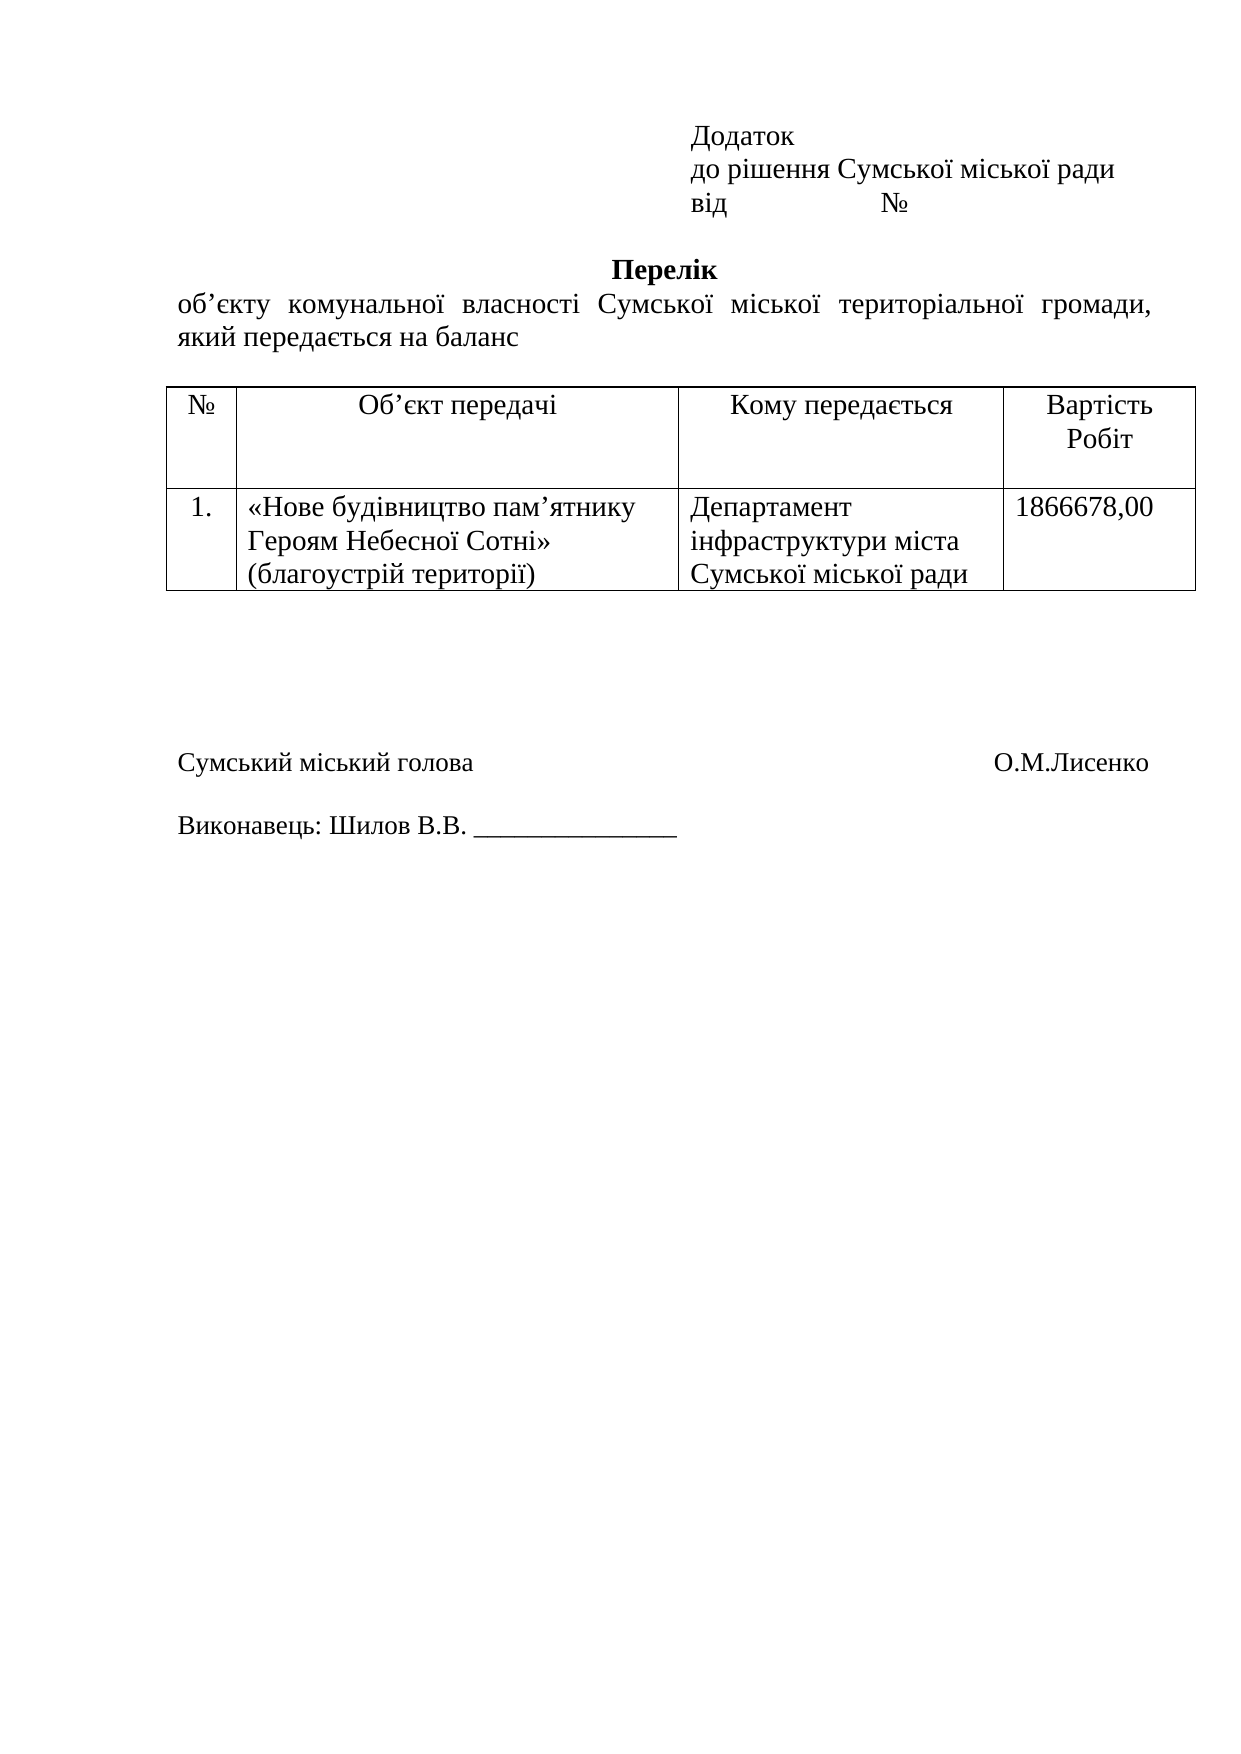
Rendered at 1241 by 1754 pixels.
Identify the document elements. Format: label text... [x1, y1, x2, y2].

text Сумський міський голова О.М.Лисенко [177, 747, 1152, 778]
table_header Кому передається [679, 388, 1003, 488]
table_header Додаток до рішення Сумської міської ради від № [679, 118, 1152, 219]
table_header № [167, 388, 236, 488]
table_cell 1. [167, 489, 236, 590]
text об’єкту комунальної власності Сумської міської територіальної громади, який передається на баланс [177, 286, 1152, 353]
text Виконавець: Шилов В.В. _______________ [177, 809, 1152, 840]
table_header Об’єкт передачі [237, 388, 678, 488]
table_cell 1866678,00 [1004, 489, 1195, 590]
table_cell «Нове будівництво пам’ятнику Героям Небесної Сотні» (благоустрій території) [237, 489, 678, 590]
table_header Вартість Робіт [1004, 388, 1195, 488]
text Перелік [177, 252, 1152, 286]
